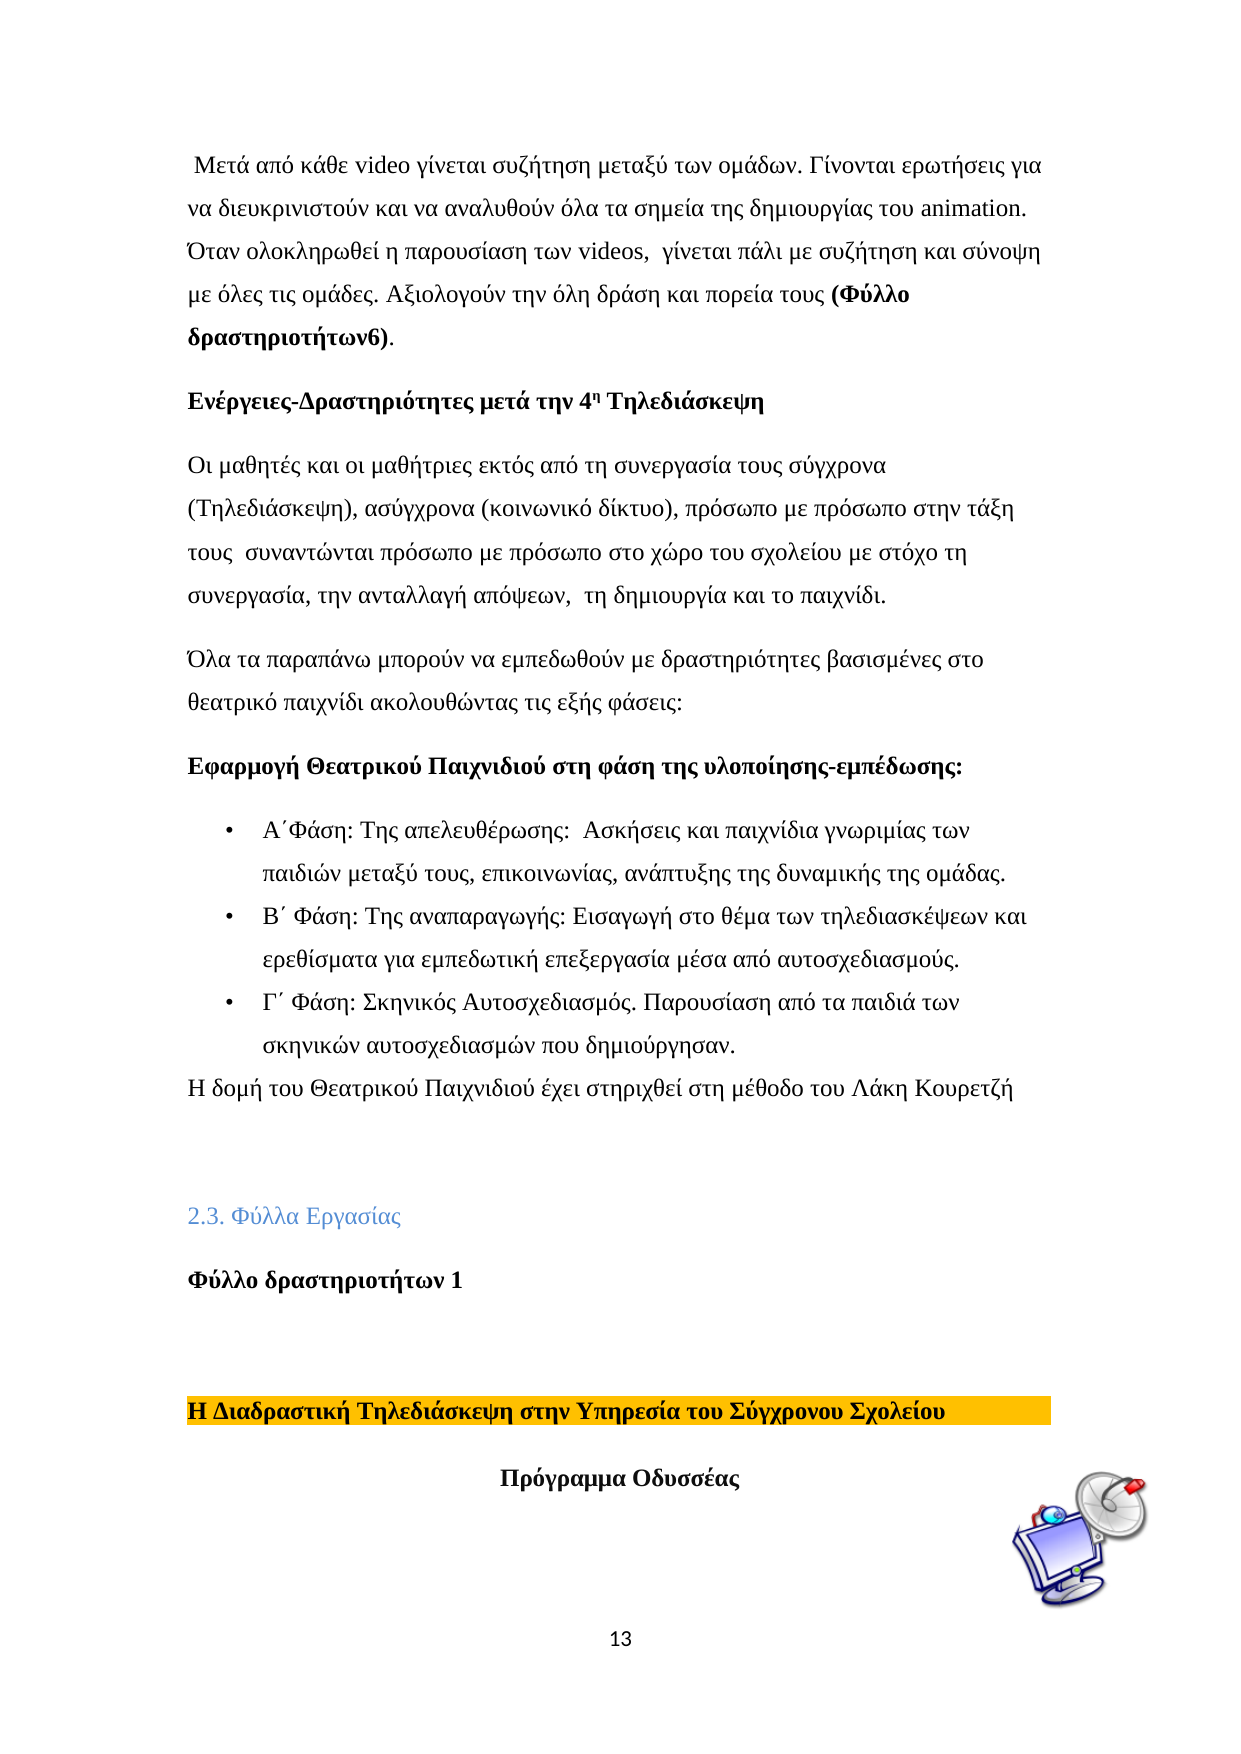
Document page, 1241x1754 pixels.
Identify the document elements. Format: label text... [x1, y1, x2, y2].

picture [1010, 1468, 1152, 1610]
text 2.3. Φύλλα Εργασίας [187, 1201, 1053, 1230]
text Φύλλο δραστηριοτήτων 1 [187, 1265, 1053, 1294]
text Πρόγραμμα Οδυσσέας [187, 1463, 1051, 1491]
text Ενέργειες-Δραστηριότητες μετά την 4η Τηλεδιάσκεψη [187, 386, 1053, 415]
text Η Διαδραστική Τηλεδιάσκεψη στην Υπηρεσία του Σύγχρονου Σχολείου [187, 1396, 1051, 1425]
text Όλα τα παραπάνω μπορούν να εμπεδωθούν με δραστηριότητες βασισμένες στο θεατρικό παιχνίδι ακολουθώντας τις εξής φάσεις: [187, 644, 1053, 716]
list Α΄Φάση: Της απελευθέρωσης: Ασκήσεις και παιχνίδια γνωριμίας των παιδιών μεταξύ τους, επικοινωνίας, ανάπτυξης της δυναμικής της ομάδας. [225, 815, 1053, 887]
list Β΄ Φάση: Της αναπαραγωγής: Εισαγωγή στο θέμα των τηλεδιασκέψεων και ερεθίσματα για εμπεδωτική επεξεργασία μέσα από αυτοσχεδιασμούς. [225, 901, 1053, 973]
text Η δομή του Θεατρικού Παιχνιδιού έχει στηριχθεί στη μέθοδο του Λάκη Κουρετζή [187, 1073, 1053, 1102]
list Γ΄ Φάση: Σκηνικός Αυτοσχεδιασμός. Παρουσίαση από τα παιδιά των σκηνικών αυτοσχεδιασμών που δημιούργησαν. [225, 987, 1053, 1059]
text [187, 150, 1053, 351]
text Eφαρμογή Θεατρικού Παιχνιδιού στη φάση της υλοποίησης-εμπέδωσης: [187, 751, 1053, 779]
text Οι μαθητές και οι μαθήτριες εκτός από τη συνεργασία τους σύγχρονα (Τηλεδιάσκεψη), ασύγχρονα (κοινωνικό δίκτυο), πρόσωπο με πρόσωπο στην τάξη τους συναντώνται πρόσωπο με πρόσωπο στο χώρο του σχολείου με στόχο τη συνεργασία, την ανταλλαγή απόψεων, τη δημιουργία και το παιχνίδι. [187, 450, 1053, 608]
